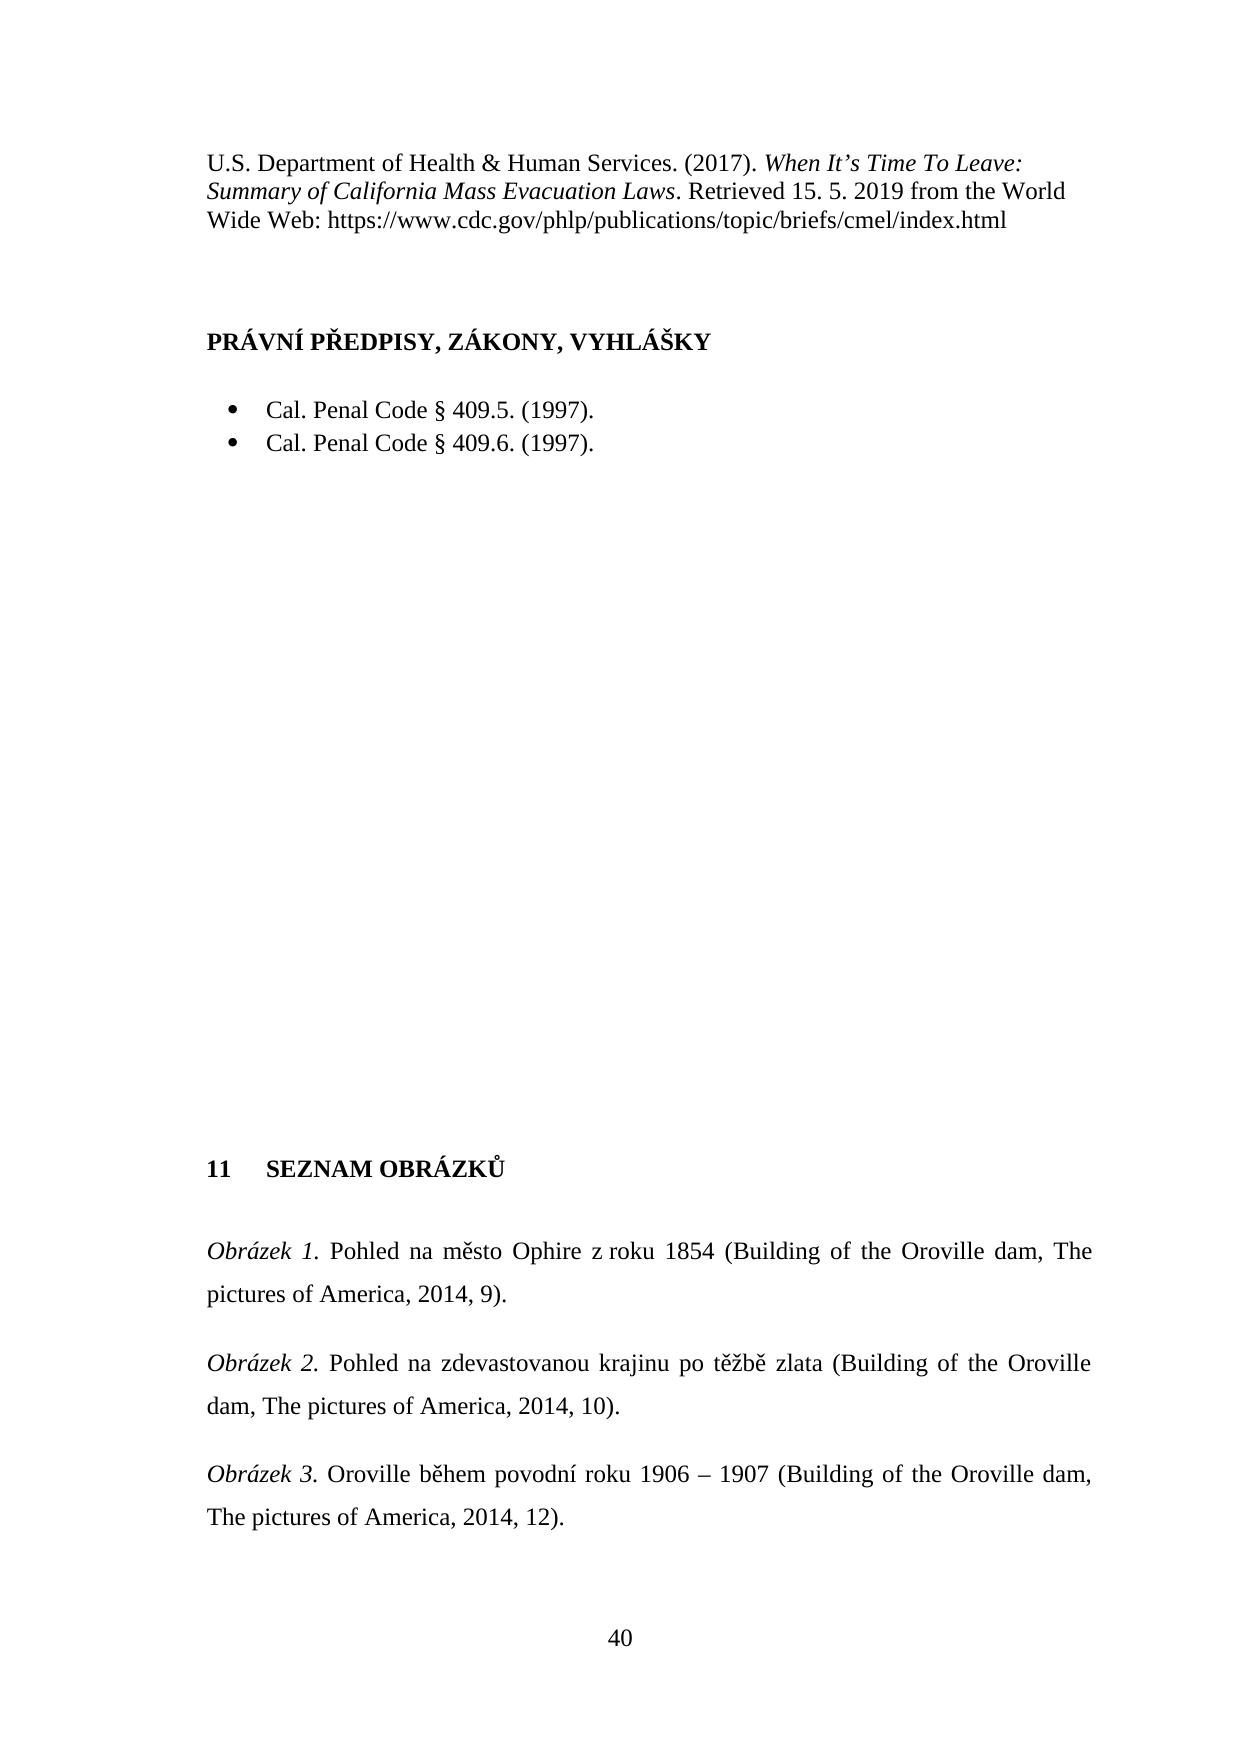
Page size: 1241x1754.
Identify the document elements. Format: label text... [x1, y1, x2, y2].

subtitle SEZNAM OBRÁZKŮ [206, 1154, 1093, 1183]
text U.S. Department of Health & Human Services. (2017). When It’s Time To Leave: Summary of California Mass Evacuation Laws. Retrieved 15. 5. 2019 from the World Wide Web: https://www.cdc.gov/phlp/publications/topic/briefs/cmel/index.html [207, 148, 1093, 234]
text Obrázek 1. Pohled na město Ophire z roku 1854 (Building of the Oroville dam, The pictures of America, 2014, 9). [207, 1236, 1093, 1308]
list Cal. Penal Code § 409.6. (1997). [228, 428, 434, 457]
list Cal. Penal Code § 409.5. (1997). [446, 395, 1093, 424]
list Cal. Penal Code § 409.6. (1997). [446, 428, 1093, 457]
text Obrázek 3. Oroville během povodní roku 1906 – 1907 (Building of the Oroville dam, The pictures of America, 2014, 12). [207, 1459, 1093, 1531]
text PRÁVNÍ PŘEDPISY, ZÁKONY, VYHLÁŠKY [207, 327, 1093, 356]
text Obrázek 2. Pohled na zdevastovanou krajinu po těžbě zlata (Building of the Oroville dam, The pictures of America, 2014, 10). [207, 1348, 1093, 1419]
list Cal. Penal Code § 409.5. (1997). [228, 395, 434, 424]
